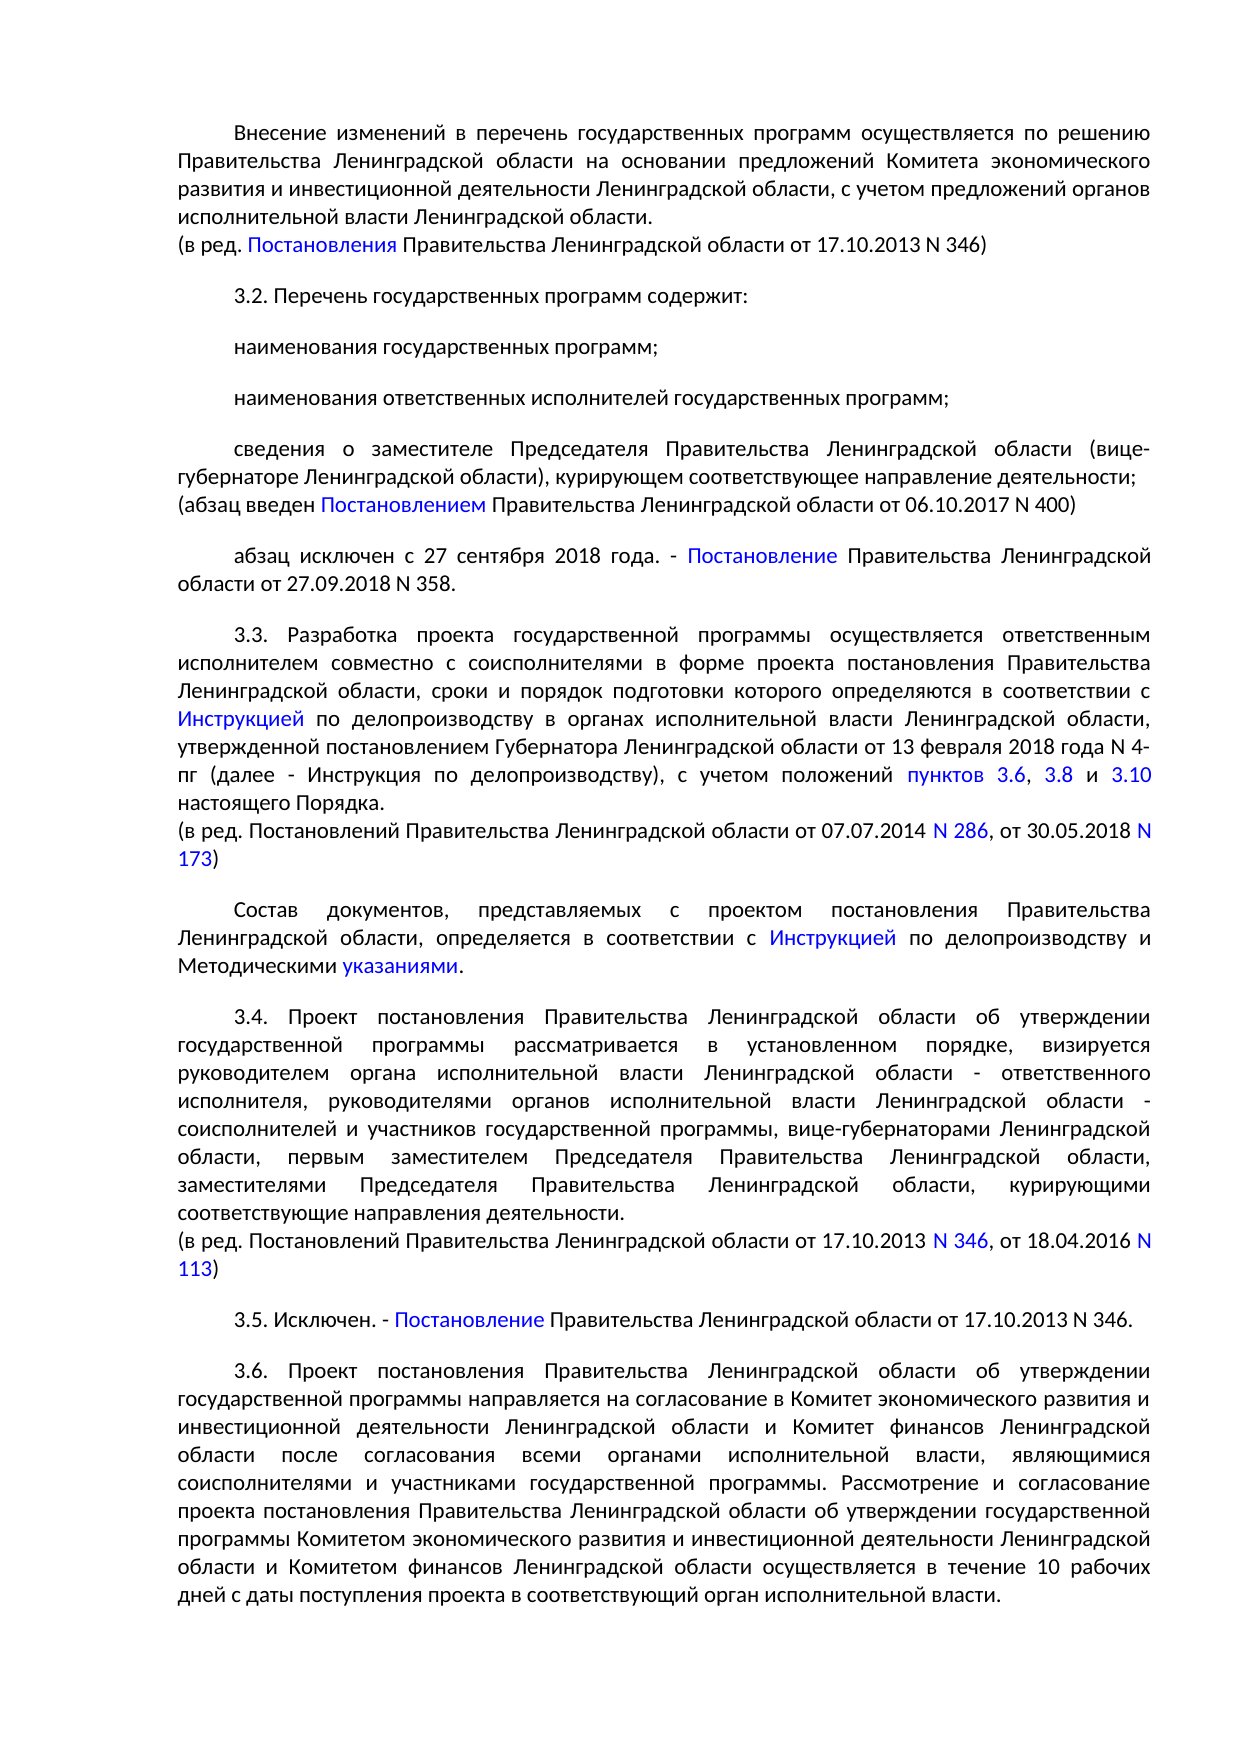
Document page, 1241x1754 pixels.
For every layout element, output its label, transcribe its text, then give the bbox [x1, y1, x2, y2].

text 3.5. Исключен. - Постановление Правительства Ленинградской области от 17.10.2013 N 346. [177, 1305, 1152, 1333]
text (в ред. Постановления Правительства Ленинградской области от 17.10.2013 N 346) [177, 230, 1152, 258]
text наименования государственных программ; [177, 332, 1152, 360]
text Внесение изменений в перечень государственных программ осуществляется по решению Правительства Ленинградской области на основании предложений Комитета экономического развития и инвестиционной деятельности Ленинградской области, с учетом предложений органов исполнительной власти Ленинградской области. [177, 118, 1152, 230]
text 3.3. Разработка проекта государственной программы осуществляется ответственным исполнителем совместно с соисполнителями в форме проекта постановления Правительства Ленинградской области, сроки и порядок подготовки которого определяются в соответствии с Инструкцией по делопроизводству в органах исполнительной власти Ленинградской области, утвержденной постановлением Губернатора Ленинградской области от 13 февраля 2018 года N 4-пг (далее - Инструкция по делопроизводству), с учетом положений пунктов 3.6, 3.8 и 3.10 настоящего Порядка. [177, 620, 1152, 816]
text сведения о заместителе Председателя Правительства Ленинградской области (вице-губернаторе Ленинградской области), курирующем соответствующее направление деятельности; [177, 434, 1152, 490]
text абзац исключен с 27 сентября 2018 года. - Постановление Правительства Ленинградской области от 27.09.2018 N 358. [177, 541, 1152, 597]
text 3.4. Проект постановления Правительства Ленинградской области об утверждении государственной программы рассматривается в установленном порядке, визируется руководителем органа исполнительной власти Ленинградской области - ответственного исполнителя, руководителями органов исполнительной власти Ленинградской области - соисполнителей и участников государственной программы, вице-губернаторами Ленинградской области, первым заместителем Председателя Правительства Ленинградской области, заместителями Председателя Правительства Ленинградской области, курирующими соответствующие направления деятельности. [177, 1002, 1152, 1226]
text (в ред. Постановлений Правительства Ленинградской области от 17.10.2013 N 346, от 18.04.2016 N 113) [177, 1226, 1152, 1282]
text 3.2. Перечень государственных программ содержит: [177, 281, 1152, 309]
text наименования ответственных исполнителей государственных программ; [177, 383, 1152, 411]
text (в ред. Постановлений Правительства Ленинградской области от 07.07.2014 N 286, от 30.05.2018 N 173) [177, 816, 1152, 872]
text Состав документов, представляемых с проектом постановления Правительства Ленинградской области, определяется в соответствии с Инструкцией по делопроизводству и Методическими указаниями. [177, 895, 1152, 979]
text (абзац введен Постановлением Правительства Ленинградской области от 06.10.2017 N 400) [177, 490, 1152, 518]
text 3.6. Проект постановления Правительства Ленинградской области об утверждении государственной программы направляется на согласование в Комитет экономического развития и инвестиционной деятельности Ленинградской области и Комитет финансов Ленинградской области после согласования всеми органами исполнительной власти, являющимися соисполнителями и участниками государственной программы. Рассмотрение и согласование проекта постановления Правительства Ленинградской области об утверждении государственной программы Комитетом экономического развития и инвестиционной деятельности Ленинградской области и Комитетом финансов Ленинградской области осуществляется в течение 10 рабочих дней с даты поступления проекта в соответствующий орган исполнительной власти. [177, 1356, 1152, 1608]
